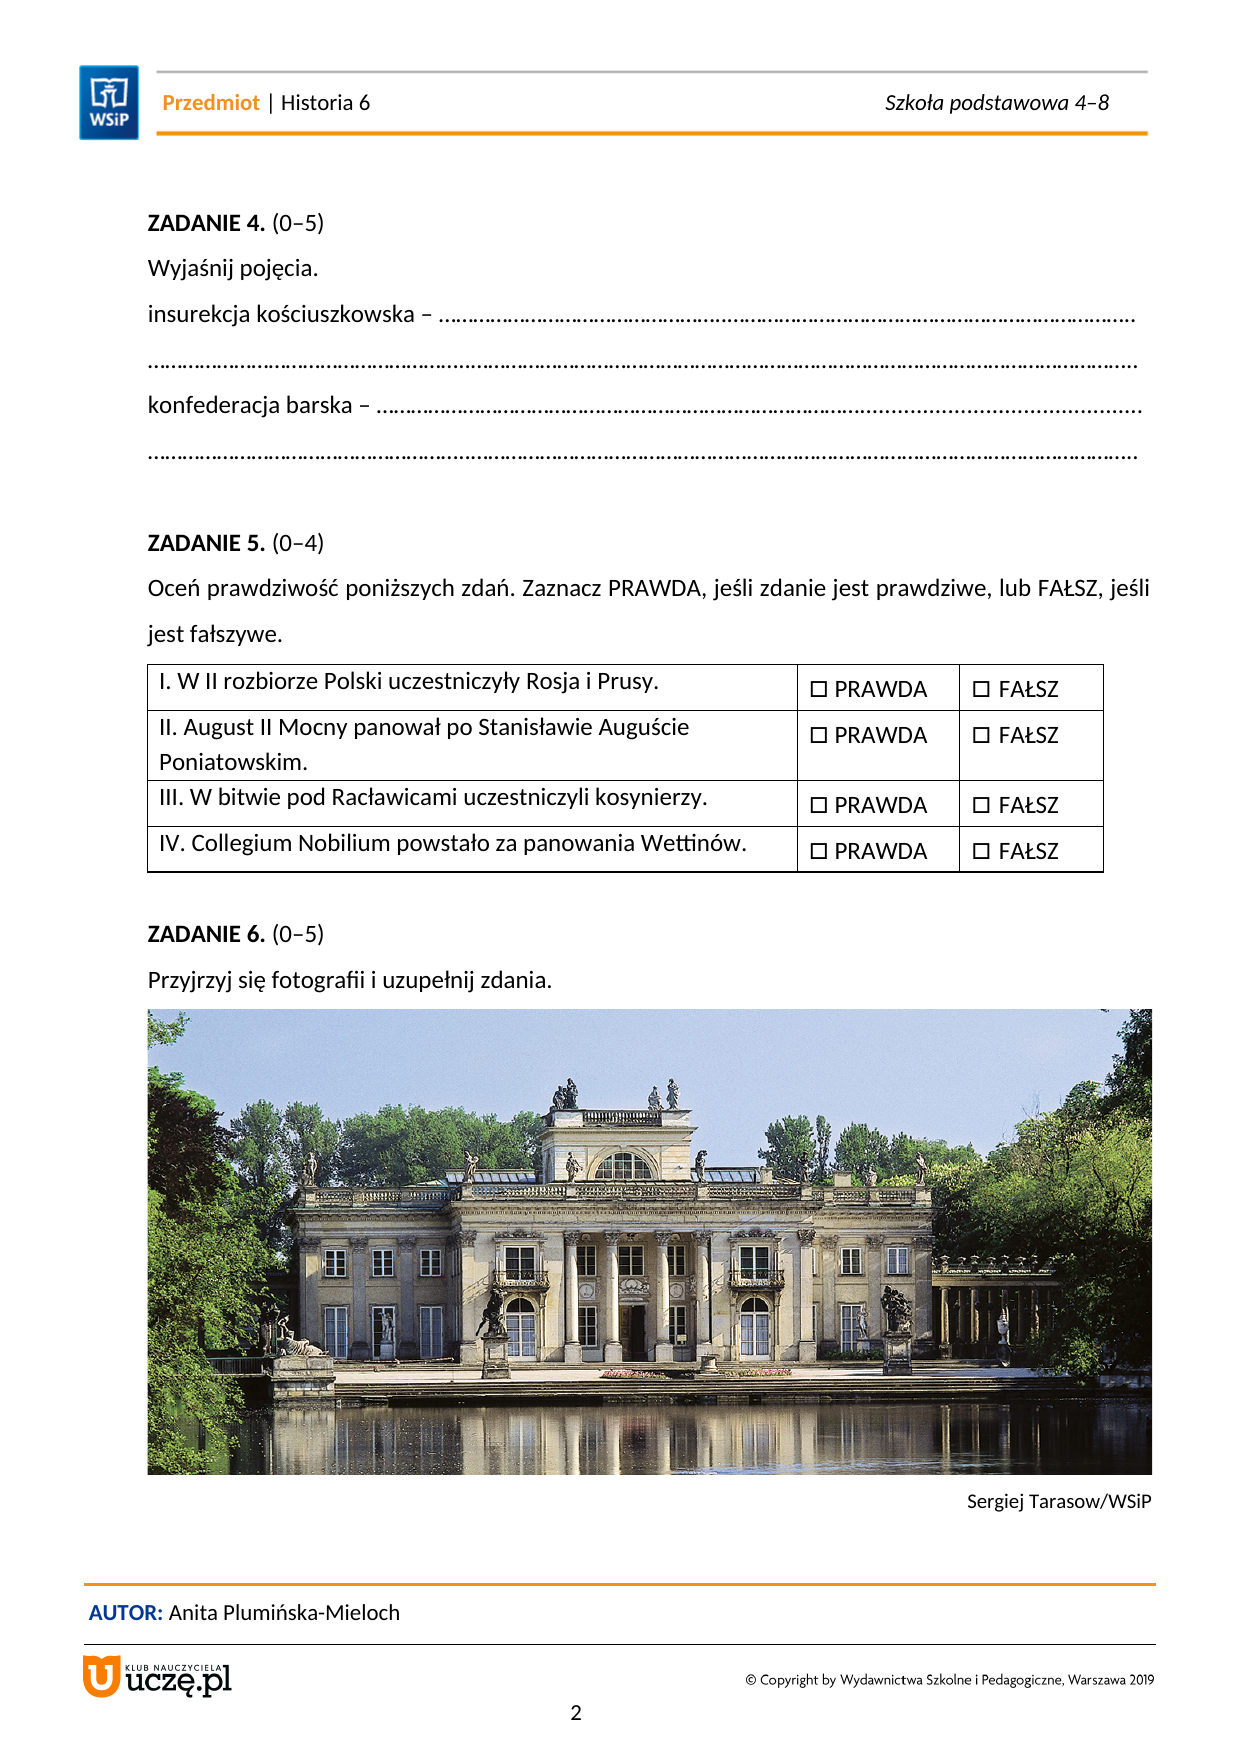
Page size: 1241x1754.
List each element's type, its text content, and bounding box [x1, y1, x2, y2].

text Przyjrzyj się fotografii i uzupełnij zdania. [148, 964, 1152, 994]
table_header I. W II rozbiorze Polski uczestniczyły Rosja i Prusy. [148, 665, 797, 710]
text Sergiej Tarasow/WSiP [148, 1489, 1152, 1514]
table_cell □ fałsz [960, 827, 1103, 871]
table_header □ fałsz [960, 665, 1103, 710]
table_cell IV. Collegium Nobilium powstało za panowania Wettinów. [148, 827, 797, 871]
table_cell II. August II Mocny panował po Stanisławie Auguście Poniatowskim. [148, 711, 797, 780]
picture [147, 1009, 1153, 1475]
picture [82, 1653, 1156, 1698]
text Wyjaśnij pojęcia. [148, 252, 1152, 283]
table_cell □ prawda [798, 827, 959, 871]
table_cell □ prawda [798, 781, 959, 826]
table_cell □ fałsz [960, 781, 1103, 826]
text konfederacja barska – …………………………………………………………………………............................................. [148, 390, 1152, 420]
text Oceń prawdziwość poniższych zdań. Zaznacz PRAWDA, jeśli zdanie jest prawdziwe, lub FAŁSZ, jeśli jest fałszywe. [148, 573, 1152, 649]
text insurekcja kościuszkowska – …………………………………………..…………………………………………………………….. [148, 298, 1152, 329]
table_cell III. W bitwie pod Racławicami uczestniczyli kosynierzy. [148, 781, 797, 826]
text Zadanie 5. (0–4) [148, 527, 1152, 557]
picture [0, 7, 1241, 164]
text Zadanie 6. (0–5) [148, 918, 1152, 949]
table_cell □ fałsz [960, 711, 1103, 780]
table_cell □ prawda [798, 711, 959, 780]
text ………………………………………………..…………………………………………………………………………………………………….. [148, 435, 1152, 466]
text Zadanie 4. (0–5) [148, 207, 1152, 237]
table_header □ prawda [798, 665, 959, 710]
text ………………………………………………..…………………………………………………………………………………………………….. [148, 344, 1152, 374]
